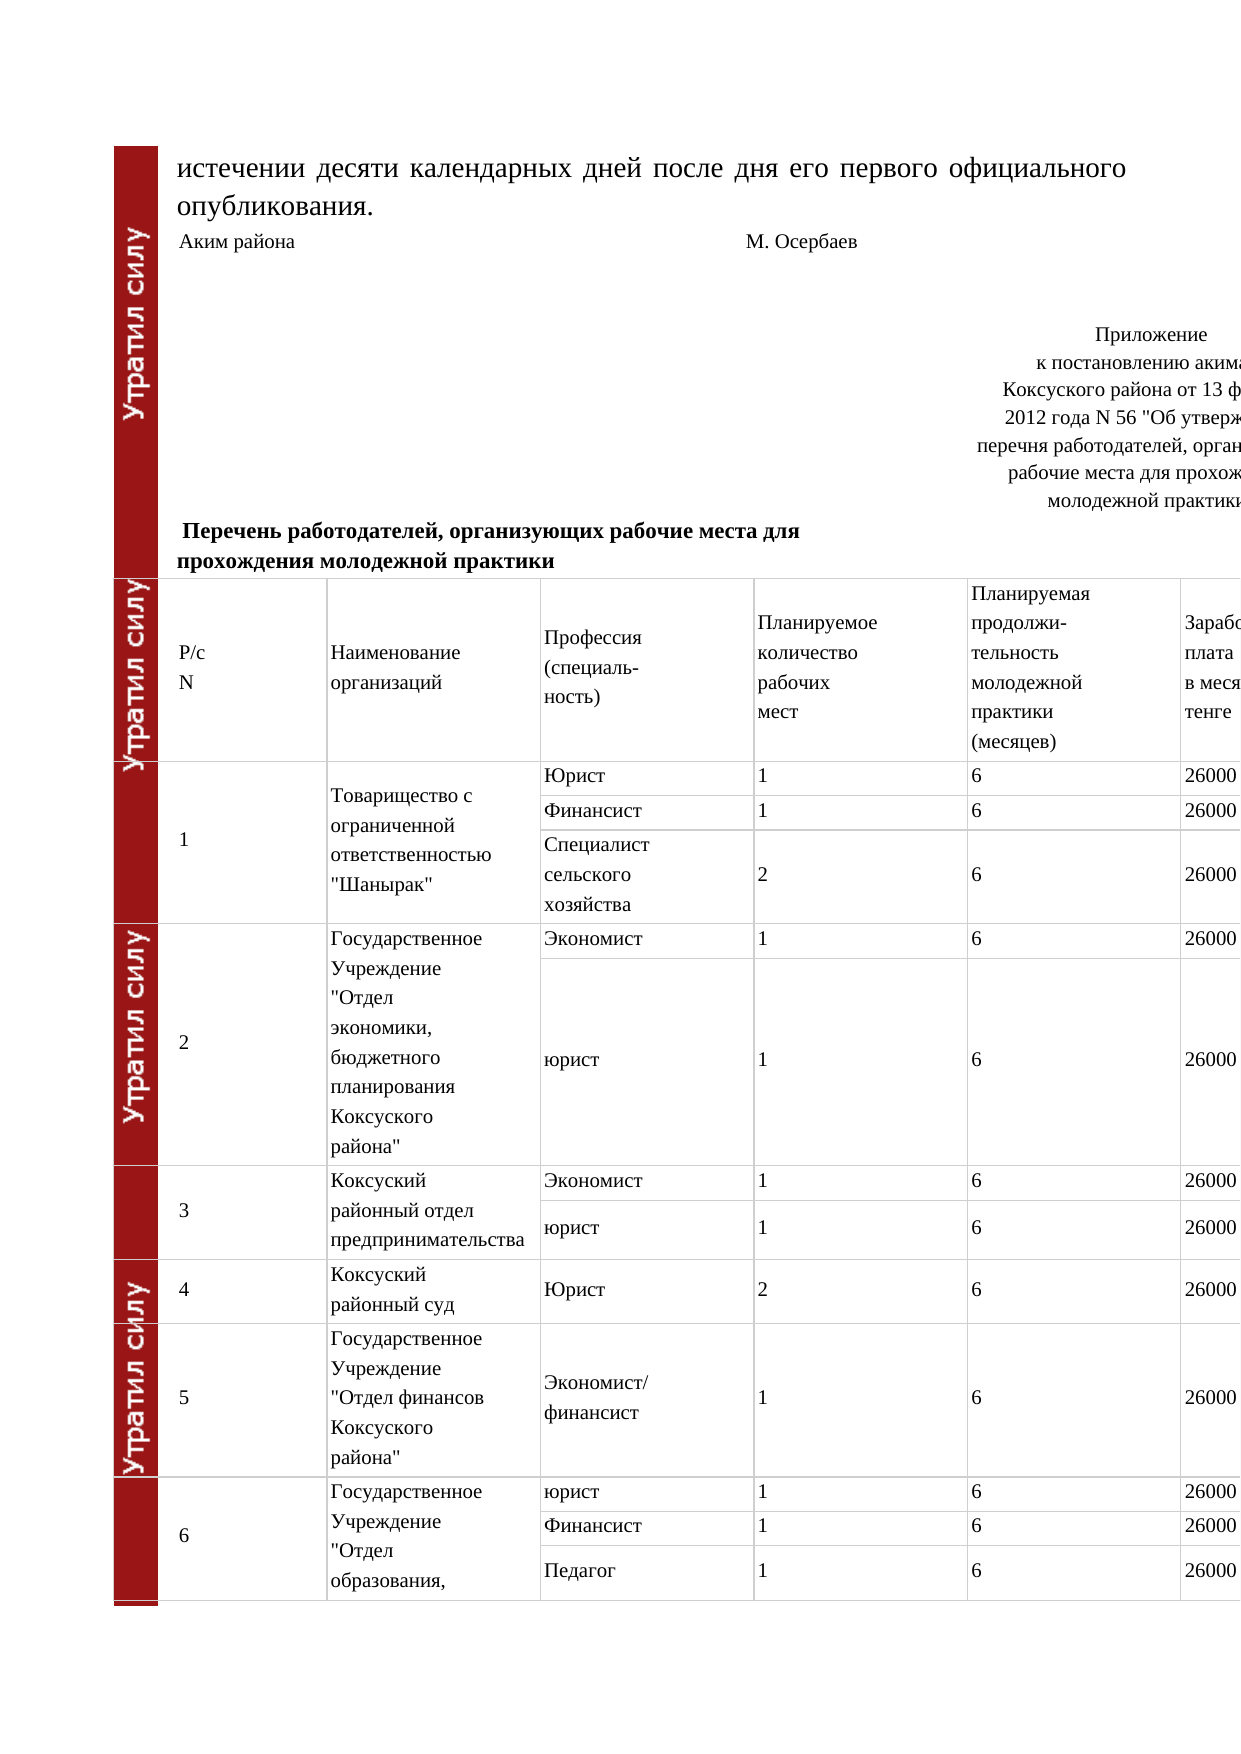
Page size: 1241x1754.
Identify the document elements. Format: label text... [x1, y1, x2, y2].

picture [114, 222, 158, 227]
table_cell 6 [968, 1546, 1180, 1599]
table_cell 26000 [1181, 1512, 1240, 1545]
table_cell юрист [541, 1478, 753, 1511]
table_cell Государственное Учреждение "Отдел экономики, бюджетного планирования Коксуского района" [328, 924, 540, 1165]
table_header Р/с N [114, 579, 326, 761]
table_cell 6 [968, 796, 1180, 829]
table_cell 1 [755, 1201, 967, 1259]
table_cell 1 [755, 959, 967, 1165]
table_cell 6 [968, 1324, 1180, 1476]
table_cell Коксуский районный отдел предпринимательства [328, 1166, 540, 1259]
table_cell 6 [968, 1166, 1180, 1199]
table_cell Юрист [541, 1260, 753, 1323]
table_cell 6 [968, 1201, 1180, 1259]
table_cell Экономист [541, 924, 753, 957]
table_header Планируемая продолжи- тельность молодежной практики (месяцев) [968, 579, 1180, 761]
table_header Приложение к постановлению акимата Коксуского района от 13 февраля 2012 года N 56 "Об утверждении перечня работодателей, организующих рабочие места для прохождения молодежной практики" [912, 321, 1240, 517]
table_cell 26000 [1181, 1324, 1240, 1476]
table_cell 3 [114, 1166, 326, 1259]
table_cell 26000 [1181, 959, 1240, 1165]
table_header Аким района [101, 227, 742, 260]
table_cell Педагог [541, 1546, 753, 1599]
table_cell 1 [755, 1546, 967, 1599]
table_cell 2 [755, 831, 967, 923]
table_cell 26000 [1181, 924, 1240, 957]
table_cell 26000 [1181, 762, 1240, 795]
table_cell 1 [755, 1512, 967, 1545]
table_cell 1 [755, 1324, 967, 1476]
picture [114, 1601, 158, 1606]
table_cell 6 [968, 831, 1180, 923]
table_cell 5 [114, 1324, 326, 1476]
table_cell 6 [968, 1260, 1180, 1323]
table_cell 6 [968, 762, 1180, 795]
table_cell 1 [755, 796, 967, 829]
table_cell 6 [114, 1478, 326, 1599]
table_cell 6 [968, 1478, 1180, 1511]
table_cell юрист [541, 959, 753, 1165]
table_cell Финансист [541, 796, 753, 829]
table_header Планируемое количество рабочих мест [755, 579, 967, 761]
table_cell 26000 [1181, 1546, 1240, 1599]
table_cell Коксуский районный суд [328, 1260, 540, 1323]
table_cell 1 [755, 762, 967, 795]
table_cell Экономист [541, 1166, 753, 1199]
table_cell 6 [968, 959, 1180, 1165]
table_header М. Осербаев [742, 227, 1240, 260]
picture [114, 574, 158, 578]
table_cell 26000 [1181, 831, 1240, 923]
table_cell 4 [114, 1260, 326, 1323]
table_cell 26000 [1181, 1260, 1240, 1323]
table_header Профессия (специаль- ность) [541, 579, 753, 761]
table_header Заработная плата в месяц тенге [1181, 579, 1240, 761]
table_cell 2 [755, 1260, 967, 1323]
table_cell 1 [755, 1166, 967, 1199]
table_cell Государственное Учреждение "Отдел образования, физической культуры и спорта Коксуского района" [328, 1478, 540, 1599]
table_cell 2 [114, 924, 326, 1165]
table_cell юрист [541, 1201, 753, 1259]
table_cell Товарищество с ограниченной ответственностью "Шанырак" [328, 762, 540, 923]
table_cell Специалист сельского хозяйства [541, 831, 753, 923]
table_cell Юрист [541, 762, 753, 795]
table_header [101, 321, 912, 517]
table_cell 6 [968, 924, 1180, 957]
table_cell 1 [755, 924, 967, 957]
table_header Наименование организаций [328, 579, 540, 761]
table_cell 26000 [1181, 1478, 1240, 1511]
table_cell 26000 [1181, 1166, 1240, 1199]
table_cell 26000 [1181, 796, 1240, 829]
table_cell 6 [968, 1512, 1180, 1545]
table_cell 1 [755, 1478, 967, 1511]
table_cell 26000 [1181, 1201, 1240, 1259]
table_cell 1 [114, 762, 326, 923]
text Перечень работодателей, организующих рабочие места для прохождения молодежной практики [112, 517, 1128, 574]
table_cell Экономист/ финансист [541, 1324, 753, 1476]
picture [114, 260, 158, 321]
picture [114, 146, 158, 150]
table_cell Финансист [541, 1512, 753, 1545]
table_cell Государственное Учреждение "Отдел финансов Коксуского района" [328, 1324, 540, 1476]
